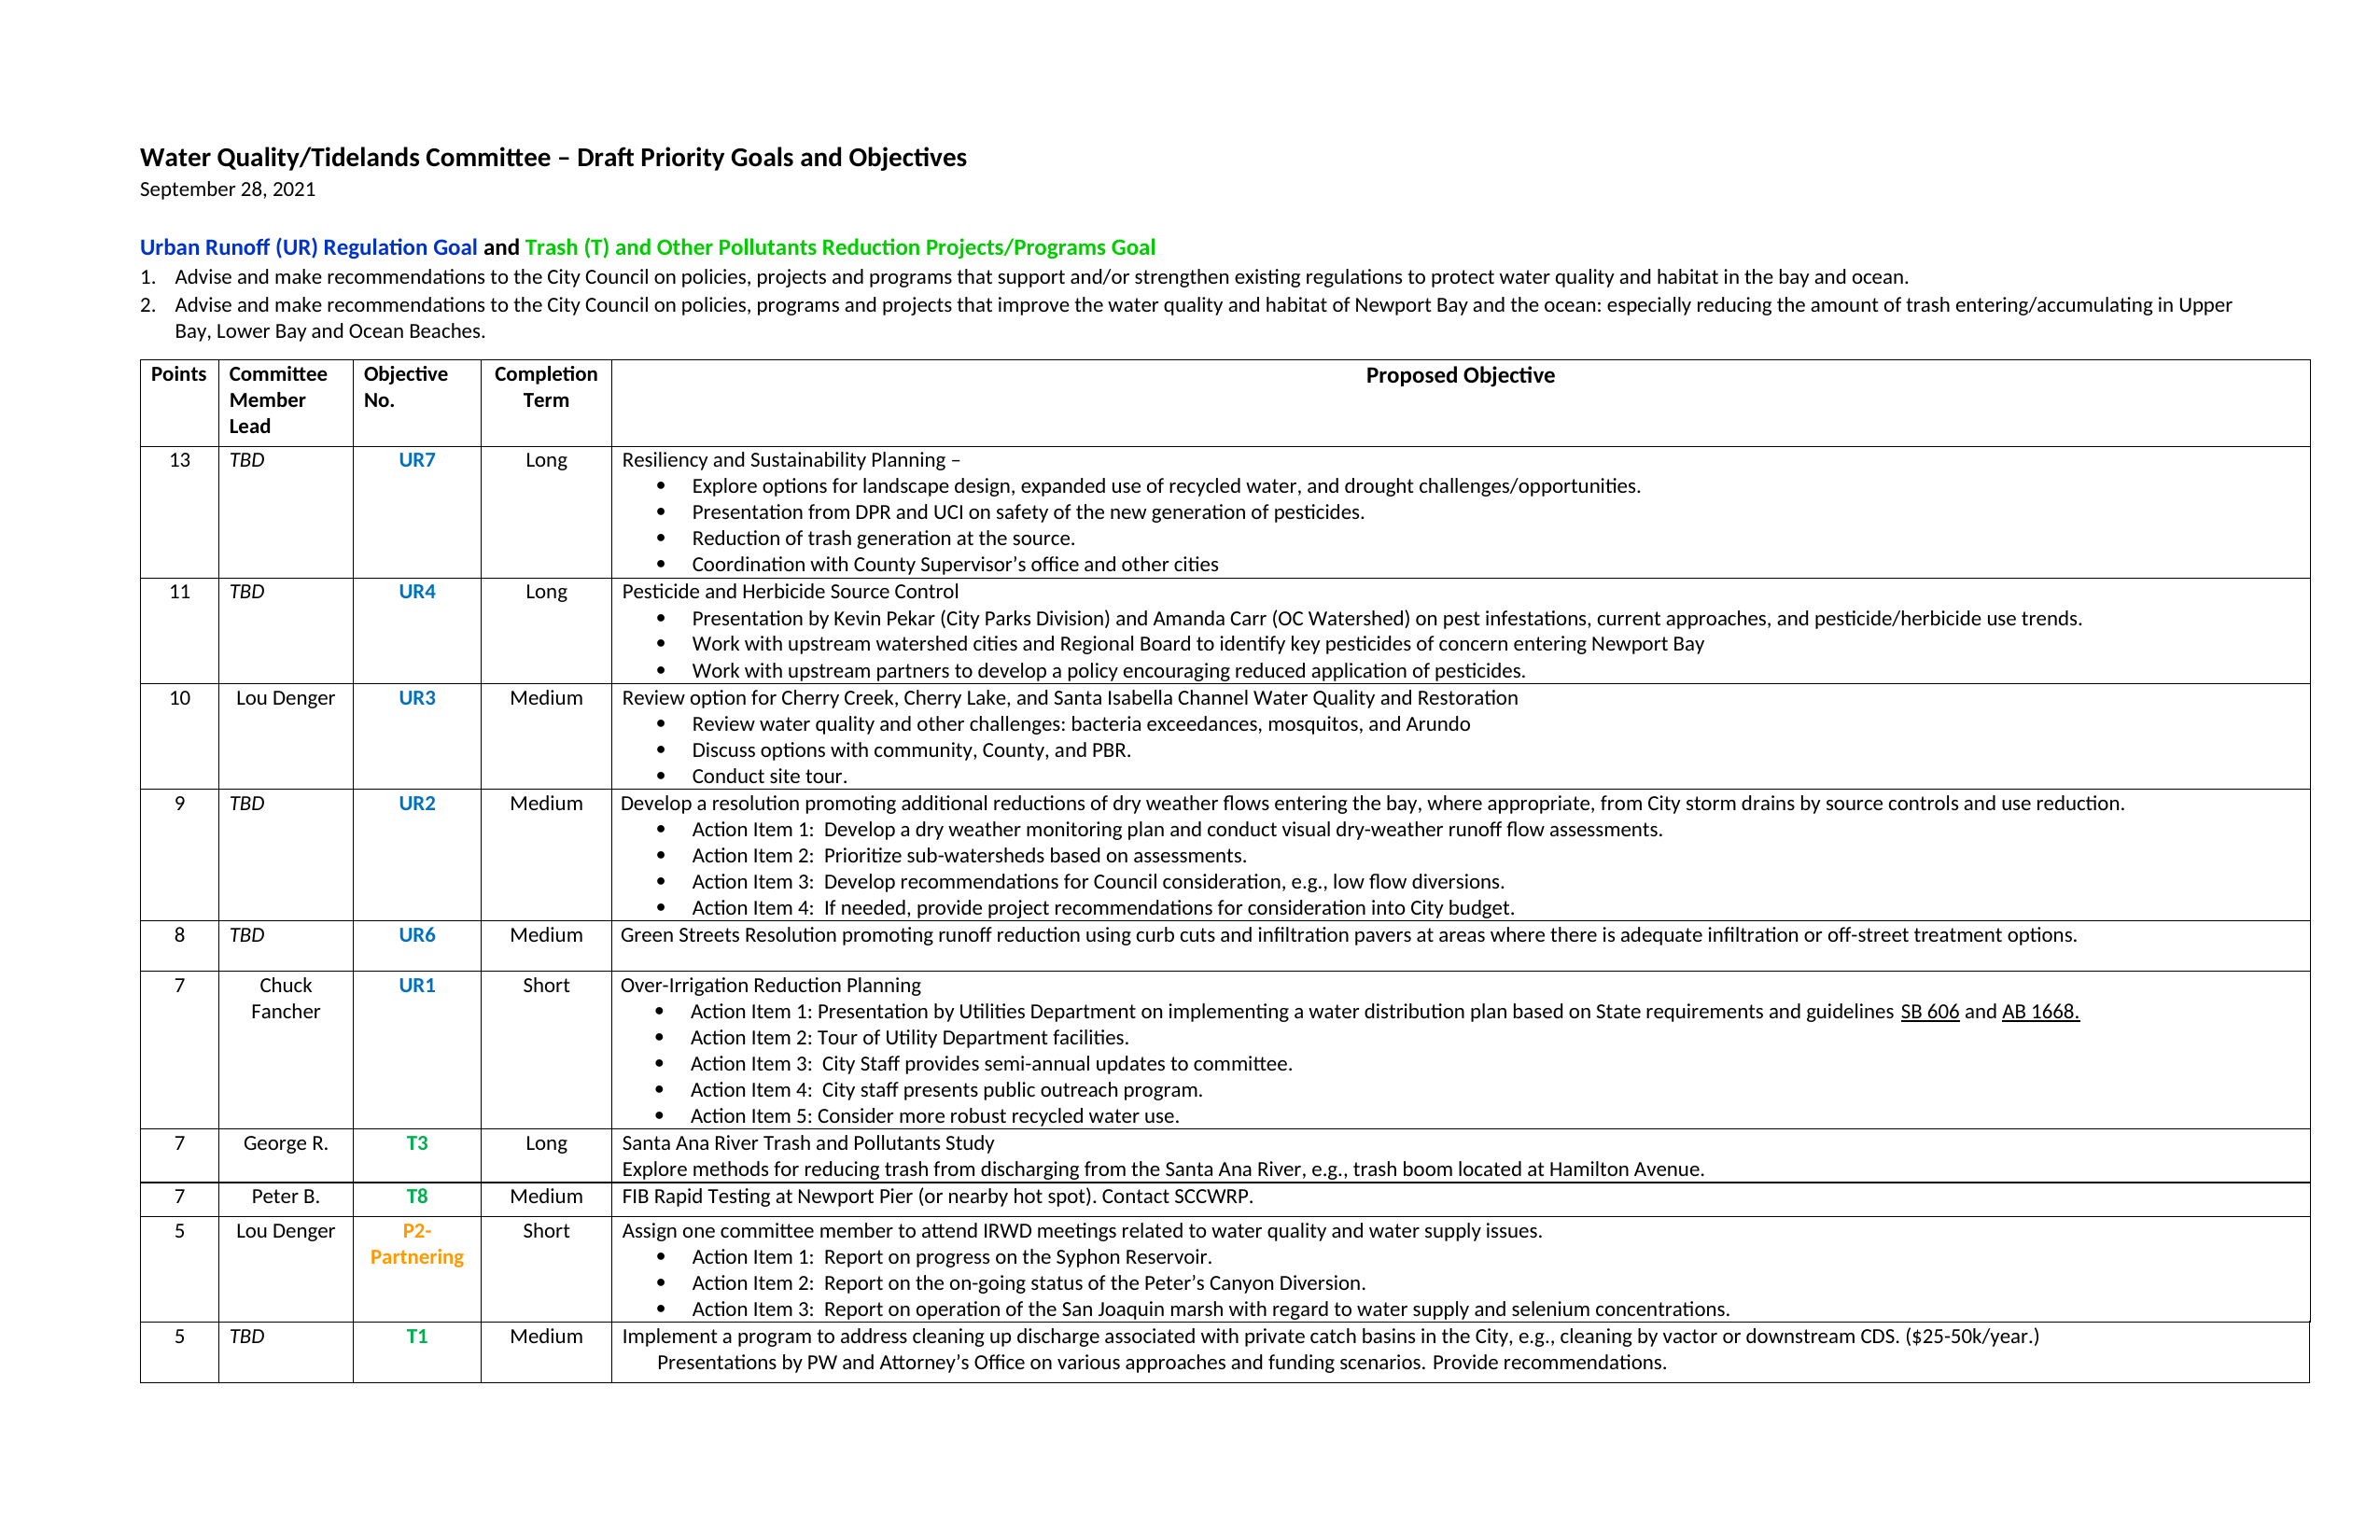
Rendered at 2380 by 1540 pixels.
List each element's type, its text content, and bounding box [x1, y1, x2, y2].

table_cell Medium [482, 1183, 611, 1216]
table_cell Over-Irrigation Reduction Planning Action Item 1: Presentation by Utilities Department on implementing a water distribution plan based on State requirements and guidelines SB 606 and AB 1668. Action Item 2: Tour of Utility Department facilities. Action Item 3: City Staff provides semi-annual updates to committee. Action Item 4: City staff presents public outreach program. Action Item 5: Consider more robust recycled water use. [612, 972, 2310, 1128]
list Advise and make recommendations to the City Council on policies, projects and programs that support and/or strengthen existing regulations to protect water quality and habitat in the bay and ocean. [140, 263, 2240, 289]
table_cell Review option for Cherry Creek, Cherry Lake, and Santa Isabella Channel Water Quality and Restoration Review water quality and other challenges: bacteria exceedances, mosquitos, and Arundo Discuss options with community, County, and PBR. Conduct site tour. [612, 684, 2310, 789]
table_cell Medium [482, 684, 611, 789]
table_cell UR6 [354, 921, 481, 971]
table_header Points [141, 360, 218, 445]
table_cell Lou Denger [219, 1217, 353, 1322]
table_cell 7 [141, 972, 218, 1128]
table_cell Implement a program to address cleaning up discharge associated with private catch basins in the City, e.g., cleaning by vactor or downstream CDS. ($25-50k/year.) Presentations by PW and Attorney’s Office on various approaches and funding scenarios. Provide recommendations. [612, 1323, 2309, 1382]
table_cell Green Streets Resolution promoting runoff reduction using curb cuts and infiltration pavers at areas where there is adequate infiltration or off-street treatment options. [612, 921, 2310, 971]
table_cell Chuck Fancher [219, 972, 353, 1128]
table_cell UR7 [354, 447, 481, 577]
table_header Proposed Objective [612, 360, 2310, 445]
table_cell P2-Partnering [354, 1217, 481, 1322]
table_cell T3 [354, 1129, 481, 1182]
table_cell 11 [141, 579, 218, 683]
table_cell TBD [219, 921, 353, 971]
table_cell 7 [141, 1183, 218, 1216]
table_header Completion Term [482, 360, 611, 445]
table_cell 10 [141, 684, 218, 789]
table_cell UR4 [354, 579, 481, 683]
table_cell Pesticide and Herbicide Source Control Presentation by Kevin Pekar (City Parks Division) and Amanda Carr (OC Watershed) on pest infestations, current approaches, and pesticide/herbicide use trends. Work with upstream watershed cities and Regional Board to identify key pesticides of concern entering Newport Bay Work with upstream partners to develop a policy encouraging reduced application of pesticides. [612, 579, 2310, 683]
table_cell TBD [219, 447, 353, 577]
table_cell UR1 [354, 972, 481, 1128]
table_cell Develop a resolution promoting additional reductions of dry weather flows entering the bay, where appropriate, from City storm drains by source controls and use reduction. Action Item 1: Develop a dry weather monitoring plan and conduct visual dry-weather runoff flow assessments. Action Item 2: Prioritize sub-watersheds based on assessments. Action Item 3: Develop recommendations for Council consideration, e.g., low flow diversions. Action Item 4: If needed, provide project recommendations for consideration into City budget. [612, 790, 2310, 920]
text Urban Runoff (UR) Regulation Goal and Trash (T) and Other Pollutants Reduction Projects/Programs Goal [140, 232, 2240, 260]
text Water Quality/Tidelands Committee – Draft Priority Goals and Objectives [140, 140, 2240, 174]
table_cell Resiliency and Sustainability Planning – Explore options for landscape design, expanded use of recycled water, and drought challenges/opportunities. Presentation from DPR and UCI on safety of the new generation of pesticides. Reduction of trash generation at the source. Coordination with County Supervisor’s office and other cities [612, 447, 2310, 577]
table_cell 8 [141, 921, 218, 971]
table_cell TBD [219, 790, 353, 920]
table_cell T8 [354, 1183, 481, 1216]
table_cell 5 [141, 1323, 218, 1382]
table_cell 13 [141, 447, 218, 577]
table_header Committee Member Lead [219, 360, 353, 445]
table_header Objective No. [354, 360, 481, 445]
table_cell Santa Ana River Trash and Pollutants Study Explore methods for reducing trash from discharging from the Santa Ana River, e.g., trash boom located at Hamilton Avenue. [612, 1129, 2310, 1182]
table_cell UR2 [354, 790, 481, 920]
table_cell FIB Rapid Testing at Newport Pier (or nearby hot spot). Contact SCCWRP. [612, 1183, 2310, 1216]
table_cell Long [482, 1129, 611, 1182]
table_cell Long [482, 447, 611, 577]
table_cell George R. [219, 1129, 353, 1182]
table_cell Peter B. [219, 1183, 353, 1216]
table_cell Lou Denger [219, 684, 353, 789]
table_cell TBD [219, 1323, 353, 1382]
table_cell Short [482, 1217, 611, 1322]
list Advise and make recommendations to the City Council on policies, programs and projects that improve the water quality and habitat of Newport Bay and the ocean: especially reducing the amount of trash entering/accumulating in Upper Bay, Lower Bay and Ocean Beaches. [140, 291, 2240, 343]
table_cell Long [482, 579, 611, 683]
table_cell 5 [141, 1217, 218, 1322]
table_cell TBD [219, 579, 353, 683]
table_cell Assign one committee member to attend IRWD meetings related to water quality and water supply issues. Action Item 1: Report on progress on the Syphon Reservoir. Action Item 2: Report on the on-going status of the Peter’s Canyon Diversion. Action Item 3: Report on operation of the San Joaquin marsh with regard to water supply and selenium concentrations. [612, 1217, 2310, 1322]
table_cell Medium [482, 921, 611, 971]
table_cell Medium [482, 1323, 611, 1382]
table_cell UR3 [354, 684, 481, 789]
table_cell Short [482, 972, 611, 1128]
table_cell 7 [141, 1129, 218, 1182]
text September 28, 2021 [140, 175, 2240, 202]
table_cell T1 [354, 1323, 481, 1382]
table_cell 9 [141, 790, 218, 920]
table_cell Medium [482, 790, 611, 920]
